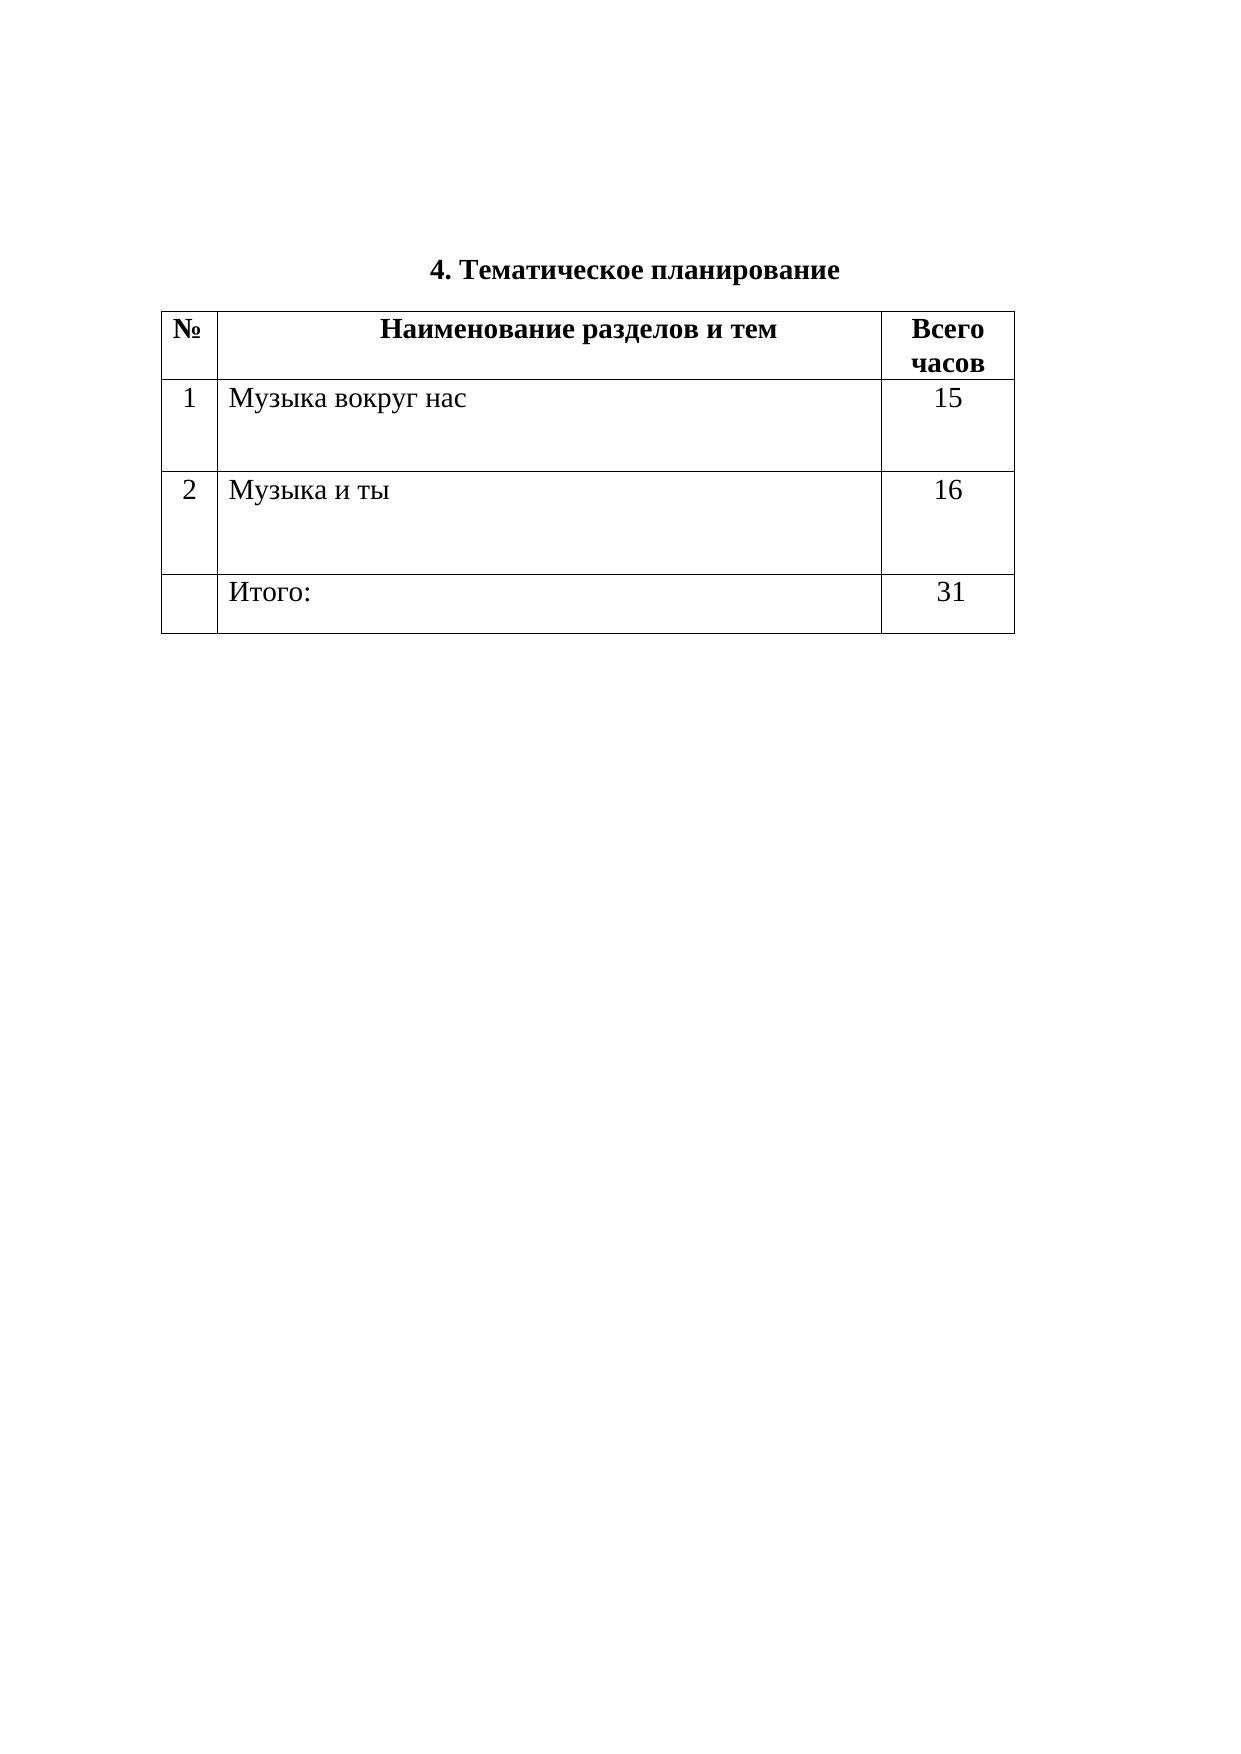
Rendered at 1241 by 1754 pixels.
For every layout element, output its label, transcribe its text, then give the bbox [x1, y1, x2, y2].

table_cell Музыка вокруг нас [218, 380, 881, 471]
table_cell Итого: [218, 575, 881, 633]
table_header Наименование разделов и тем [218, 312, 881, 379]
text 4. Тематическое планирование [118, 252, 1152, 286]
table_cell Музыка и ты [218, 472, 881, 573]
table_header Всего часов [882, 312, 1014, 379]
table_cell [162, 575, 217, 633]
table_cell 1 [162, 380, 217, 471]
table_header № [162, 312, 217, 379]
table_cell 2 [162, 472, 217, 573]
table_cell 15 [882, 380, 1014, 471]
table_cell 16 [882, 472, 1014, 573]
table_cell 31 [882, 575, 1014, 633]
